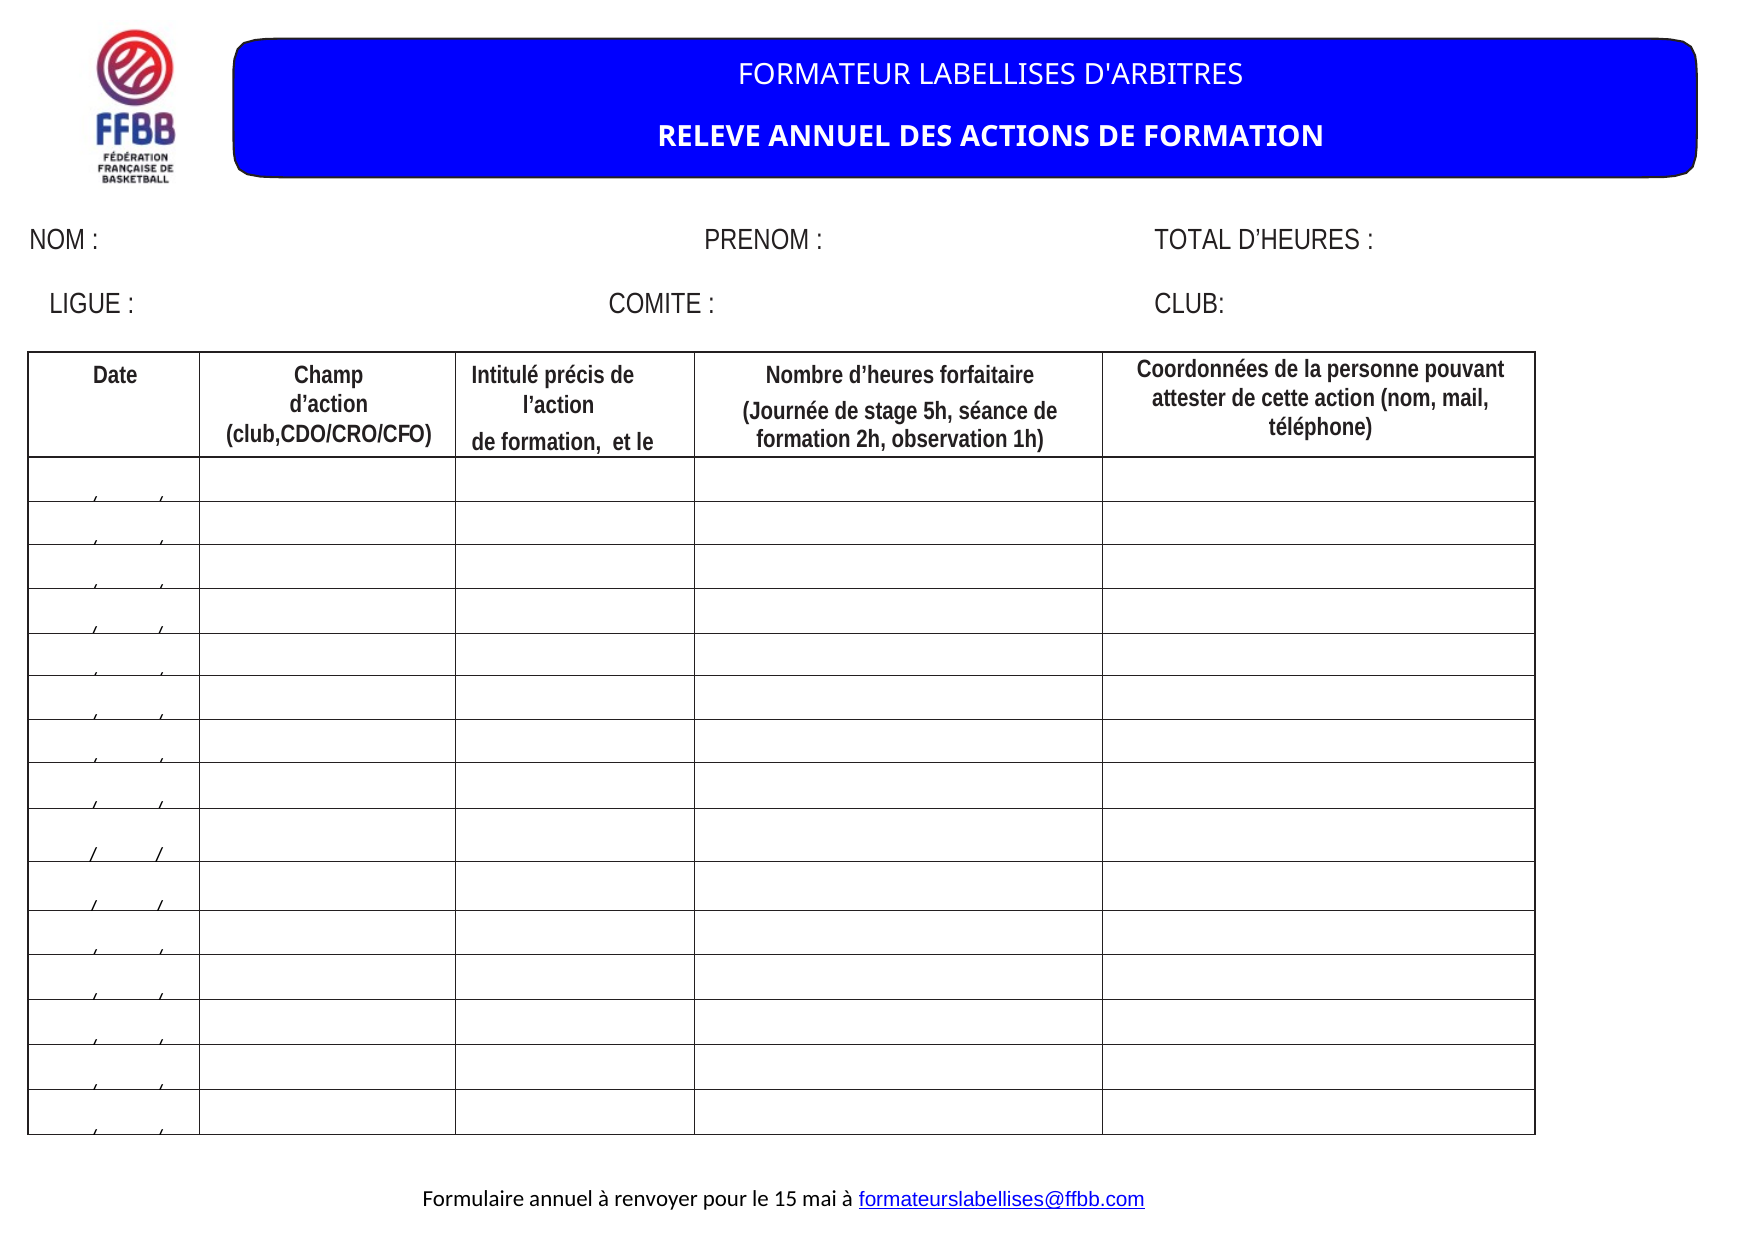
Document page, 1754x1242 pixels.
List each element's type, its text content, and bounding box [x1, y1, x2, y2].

table_cell / / [29, 720, 199, 762]
table_cell [1103, 809, 1534, 861]
text NOM : PRENOM : TOTAL D’HEURES : [29, 222, 1506, 256]
table_cell [456, 955, 694, 999]
table_cell / / [29, 545, 199, 587]
table_cell [695, 1045, 1102, 1089]
table_cell [456, 809, 694, 861]
table_cell / / [29, 1000, 199, 1044]
table_cell [1103, 502, 1534, 544]
table_cell [1103, 862, 1534, 910]
table_header Nombre d’heures forfaitaire (Journée de stage 5h, séance de formation 2h, observation 1h) [695, 353, 1102, 456]
table_cell [456, 1045, 694, 1089]
table_cell [200, 1090, 455, 1134]
table_cell / / [29, 676, 199, 718]
table_cell [200, 458, 455, 501]
table_cell [695, 1000, 1102, 1044]
table_cell [200, 545, 455, 587]
table_cell [200, 1045, 455, 1089]
table_cell / / [29, 763, 199, 808]
table_cell [200, 676, 455, 718]
table_cell [695, 862, 1102, 910]
table_cell [456, 634, 694, 674]
table_cell / / [29, 502, 199, 544]
table_cell / / [29, 809, 199, 861]
table_cell / / [29, 911, 199, 954]
table_cell [456, 458, 694, 501]
table_cell [695, 545, 1102, 587]
table_cell [695, 458, 1102, 501]
table_cell / / [29, 1045, 199, 1089]
table_cell / / [29, 1090, 199, 1134]
table_cell [200, 1000, 455, 1044]
table_cell [695, 502, 1102, 544]
table_cell [456, 502, 694, 544]
table_cell [200, 763, 455, 808]
table_cell [200, 911, 455, 954]
table_cell [456, 911, 694, 954]
table_cell [695, 809, 1102, 861]
table_cell / / [29, 589, 199, 633]
table_cell / / [29, 458, 199, 501]
table_cell [200, 862, 455, 910]
table_cell [695, 634, 1102, 674]
table_cell [456, 1000, 694, 1044]
table_cell / / [29, 634, 199, 674]
table_cell [1103, 634, 1534, 674]
table_cell [1103, 1045, 1534, 1089]
table_cell / / [29, 862, 199, 910]
table_cell [200, 955, 455, 999]
text LIGUE : COMITE : CLUB: [29, 287, 1506, 320]
table_cell [456, 862, 694, 910]
table_header Intitulé précis de l’action de formation, et le lieu [456, 353, 694, 456]
table_cell [200, 634, 455, 674]
table_cell [695, 763, 1102, 808]
table_cell [200, 720, 455, 762]
table_cell [456, 676, 694, 718]
table_cell [695, 676, 1102, 718]
table_cell [695, 1090, 1102, 1134]
table_cell [1103, 763, 1534, 808]
table_cell [456, 589, 694, 633]
table_cell [200, 589, 455, 633]
table_cell [456, 1090, 694, 1134]
table_cell [1103, 589, 1534, 633]
table_cell [695, 720, 1102, 762]
table_cell [456, 763, 694, 808]
table_cell [1103, 545, 1534, 587]
table_cell [1103, 911, 1534, 954]
table_cell [456, 720, 694, 762]
table_cell [1103, 458, 1534, 501]
table_cell [1103, 955, 1534, 999]
table_cell [1103, 720, 1534, 762]
table_cell [1103, 676, 1534, 718]
table_cell [695, 589, 1102, 633]
table_cell [695, 911, 1102, 954]
table_cell [1103, 1090, 1534, 1134]
table_header Date [29, 353, 199, 456]
picture [61, 20, 211, 200]
table_cell [200, 502, 455, 544]
table_cell [695, 955, 1102, 999]
table_header Champ d’action (club,CDO/CRO/CFO) [200, 353, 455, 456]
table_cell [456, 545, 694, 587]
table_cell / / [29, 955, 199, 999]
table_cell [1103, 1000, 1534, 1044]
table_header Coordonnées de la personne pouvant attester de cette action (nom, mail, téléphone) [1103, 353, 1534, 456]
table_cell [200, 809, 455, 861]
